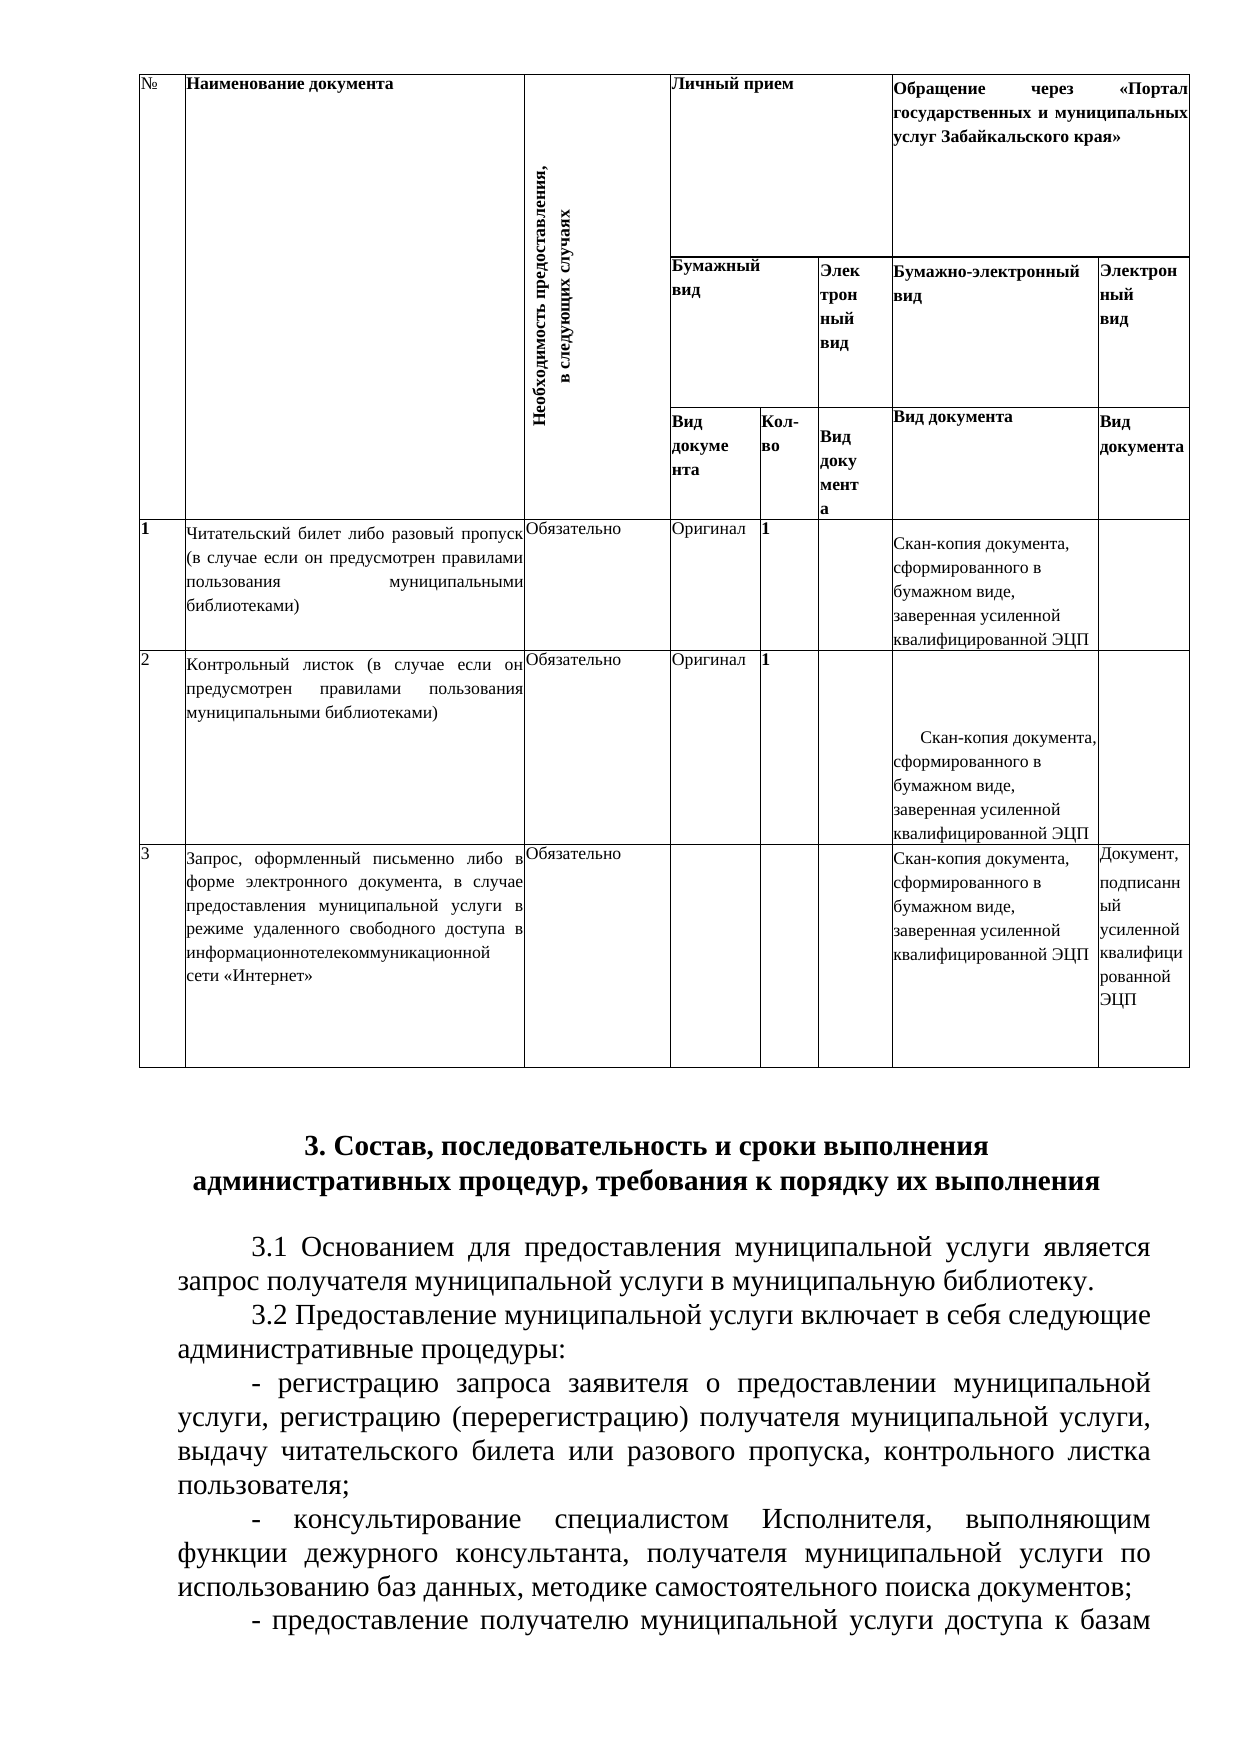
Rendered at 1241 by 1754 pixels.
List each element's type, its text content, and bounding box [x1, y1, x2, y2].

table_cell Кол- во [761, 408, 818, 519]
table_cell Скан-копия документа, сформированного в бумажном виде, заверенная усиленной квалифицированной ЭЦП [893, 651, 1098, 844]
text - консультирование специалистом Исполнителя, выполняющим функции дежурного консультанта, получателя муниципальной услуги по использованию баз данных, методике самостоятельного поиска документов; [177, 1501, 1152, 1603]
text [177, 1603, 1152, 1636]
table_cell Обязательно [525, 651, 670, 844]
text 3.2 Предоставление муниципальной услуги включает в себя следующие административные процедуры: [177, 1297, 1152, 1365]
table_header Личный прием [671, 75, 892, 256]
table_cell Запрос, оформленный письменно либо в форме электронного документа, в случае предоставления муниципальной услуги в режиме удаленного свободного доступа в информационнотелекоммуникационной сети «Интернет» [186, 845, 524, 1067]
table_cell Оригинал [671, 651, 760, 844]
table_cell 1 [761, 520, 818, 650]
table_cell [819, 845, 892, 1067]
table_cell [819, 520, 892, 650]
table_cell Обязательно [525, 845, 670, 1067]
text 3. Состав, последовательность и сроки выполнения административных процедур, требования к порядку их выполнения [177, 1127, 1116, 1197]
table_cell [671, 845, 760, 1067]
table_header Обращение через «Портал государственных и муниципальных услуг Забайкальского края» [893, 75, 1189, 256]
table_header № [140, 75, 185, 519]
table_cell [1099, 651, 1189, 844]
table_cell 3 [140, 845, 185, 1067]
table_cell Вид документа [1099, 408, 1189, 519]
table_cell Документ, подписанный усиленной квалифици рованной ЭЦП [1099, 845, 1189, 1067]
table_cell [761, 845, 818, 1067]
table_cell [819, 651, 892, 844]
text - регистрацию запроса заявителя о предоставлении муниципальной услуги, регистрацию (перерегистрацию) получателя муниципальной услуги, выдачу читательского билета или разового пропуска, контрольного листка пользователя; [177, 1365, 1152, 1501]
table_header Необходимость предоставления, в следующих случаях [525, 75, 670, 519]
table_cell 2 [140, 651, 185, 844]
text 3.1 Основанием для предоставления муниципальной услуги является запрос получателя муниципальной услуги в муниципальную библиотеку. [177, 1229, 1152, 1297]
table_cell Обязательно [525, 520, 670, 650]
table_header Наименование документа [186, 75, 524, 519]
table_cell Скан-копия документа, сформированного в бумажном виде, заверенная усиленной квалифицированной ЭЦП [893, 845, 1098, 1067]
table_cell Оригинал [671, 520, 760, 650]
table_cell Вид документа [893, 408, 1098, 519]
table_cell Элек трон ный вид [819, 258, 892, 407]
table_cell Контрольный листок (в случае если он предусмотрен правилами пользования муниципальными библиотеками) [186, 651, 524, 844]
table_cell Скан-копия документа, сформированного в бумажном виде, заверенная усиленной квалифицированной ЭЦП [893, 520, 1098, 650]
table_cell Вид докуме нта [671, 408, 760, 519]
table_cell [1099, 520, 1189, 650]
table_cell 1 [140, 520, 185, 650]
table_cell 1 [761, 651, 818, 844]
table_cell Вид доку мент а [819, 408, 892, 519]
table_cell Бумажный вид [671, 258, 818, 407]
table_cell Бумажно-электронный вид [893, 258, 1098, 407]
table_cell Электрон ный вид [1099, 258, 1189, 407]
table_cell Читательский билет либо разовый пропуск (в случае если он предусмотрен правилами пользования муниципальными библиотеками) [186, 520, 524, 650]
